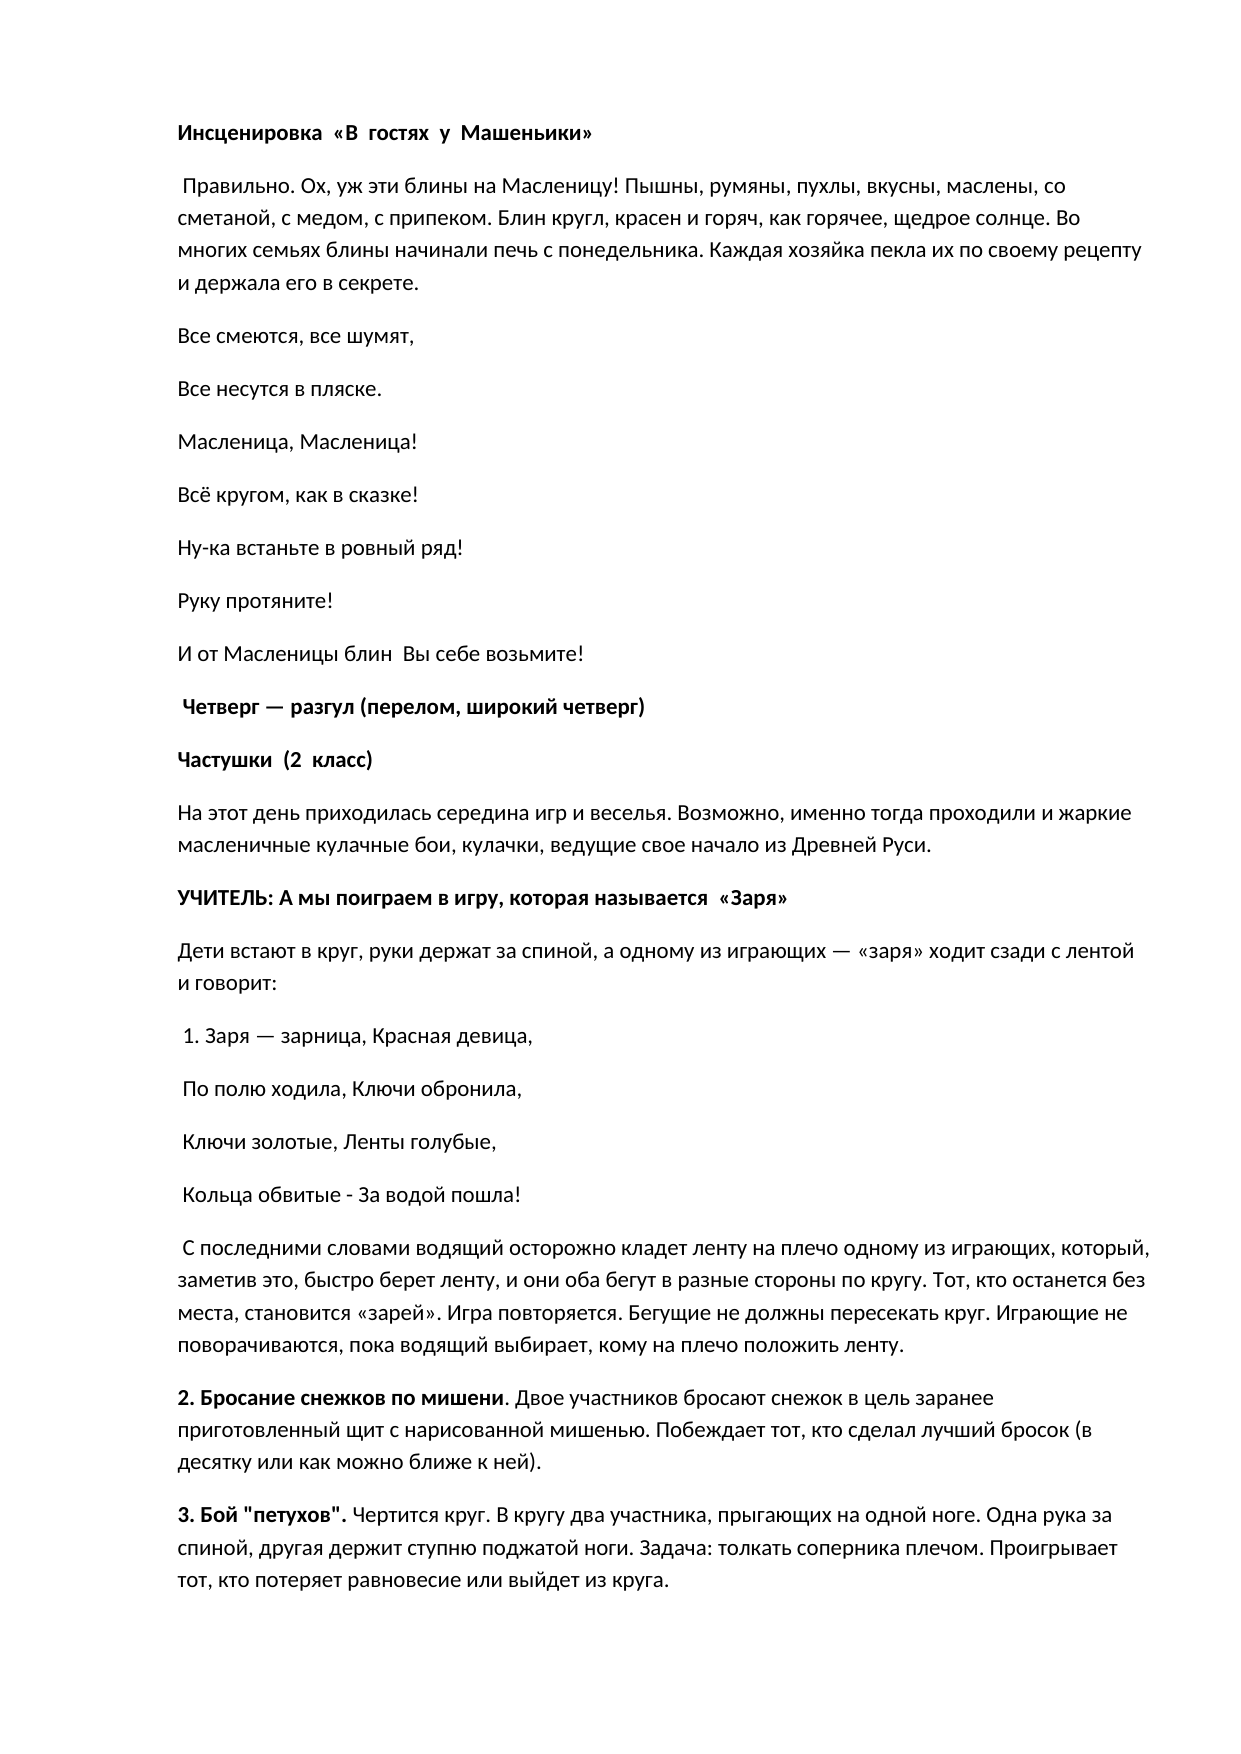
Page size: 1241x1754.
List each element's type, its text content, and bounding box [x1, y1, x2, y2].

text 2. Бросание снежков по мишени. Двое участников бросают снежок в цель заранее приготовленный щит с нарисованной мишенью. Побеждает тот, кто сделал лучший бросок (в десятку или как можно ближе к ней). [177, 1383, 1152, 1475]
text Всё кругом, как в сказке! [177, 480, 1152, 508]
text Ну-ка встаньте в ровный ряд! [177, 533, 1152, 561]
text Частушки (2 класс) [177, 745, 1152, 773]
text 3. Бой "петухов". Чертится круг. В кругу два участника, прыгающих на одной ноге. Одна рука за спиной, другая держит ступню поджатой ноги. Задача: толкать соперника плечом. Проигрывает тот, кто потеряет равновесие или выйдет из круга. [177, 1500, 1152, 1593]
text 1. Заря — зарница, Красная девица, [177, 1021, 1152, 1049]
text Все несутся в пляске. [177, 374, 1152, 402]
text Дети встают в круг, руки держат за спиной, а одному из играющих — «заря» ходит сзади с лентой и говорит: [177, 936, 1152, 996]
text И от Масленицы блин Вы себе возьмите! [177, 639, 1152, 667]
text Правильно. Ох, уж эти блины на Масленицу! Пышны, румяны, пухлы, вкусны, маслены, со сметаной, с медом, с припеком. Блин кругл, красен и горяч, как горячее, щедрое солнце. Во многих семьях блины начинали печь с понедельника. Каждая хозяйка пекла их по своему рецепту и держала его в секрете. [177, 171, 1152, 296]
text УЧИТЕЛЬ: А мы поиграем в игру, которая называется «Заря» [177, 883, 1152, 911]
text На этот день приходилась середина игр и веселья. Возможно, именно тогда проходили и жаркие масленичные кулачные бои, кулачки, ведущие свое начало из Древней Руси. [177, 798, 1152, 858]
text Все смеются, все шумят, [177, 321, 1152, 349]
text С последними словами водящий осторожно кладет ленту на плечо одному из играющих, который, заметив это, быстро берет ленту, и они оба бегут в разные стороны по кругу. Тот, кто останется без места, становится «зарей». Игра повторяется. Бегущие не должны пересекать круг. Играющие не поворачиваются, пока водящий выбирает, кому на плечо положить ленту. [177, 1233, 1152, 1358]
text Масленица, Масленица! [177, 427, 1152, 455]
text Кольца обвитые - За водой пошла! [177, 1180, 1152, 1208]
text Ключи золотые, Ленты голубые, [177, 1127, 1152, 1155]
text Инсценировка «В гостях у Машеньики» [177, 118, 1152, 146]
text Четверг — разгул (перелом, широкий четверг) [177, 692, 1152, 720]
text По полю ходила, Ключи обронила, [177, 1074, 1152, 1102]
text Руку протяните! [177, 586, 1152, 614]
